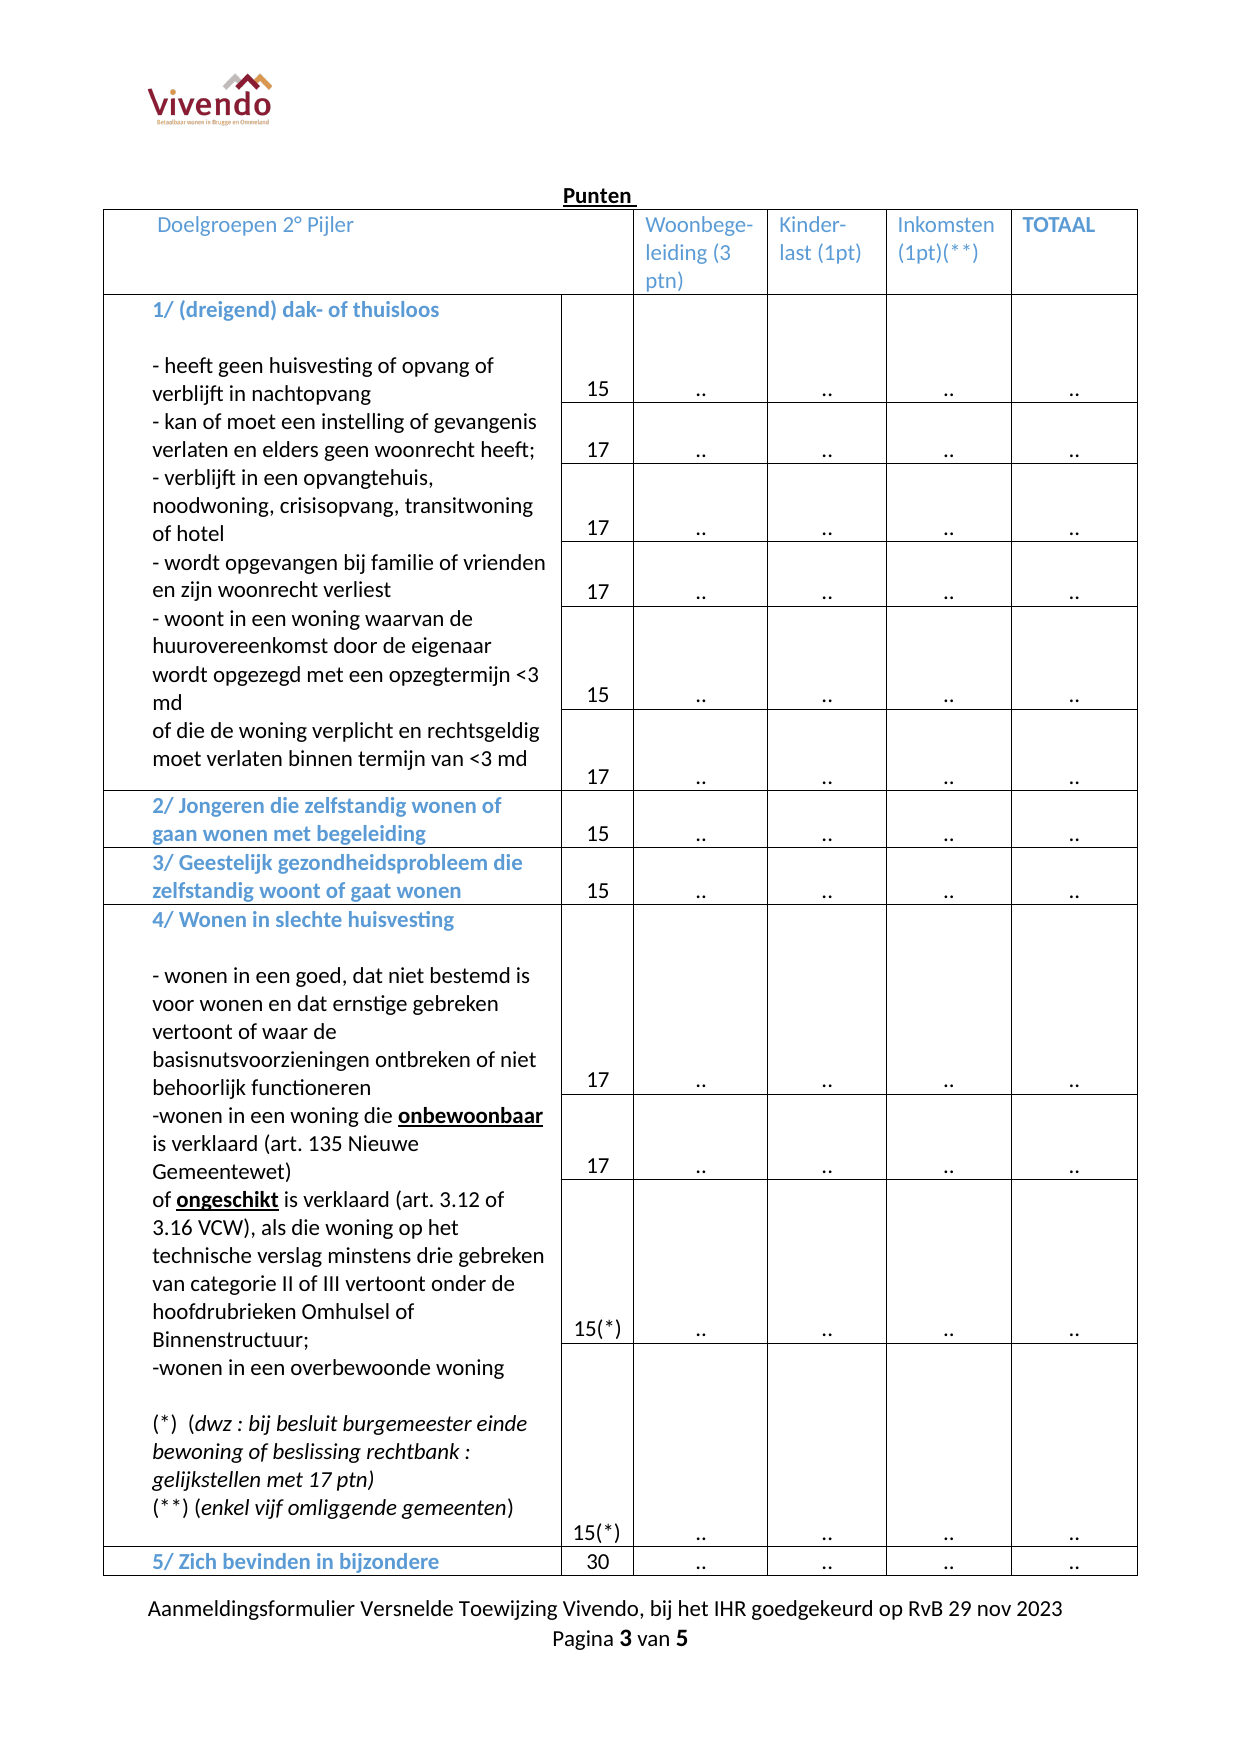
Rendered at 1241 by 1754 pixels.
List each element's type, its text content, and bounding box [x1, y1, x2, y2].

table_cell .. [634, 1095, 767, 1179]
table_cell .. [1012, 848, 1137, 904]
table_cell .. [1012, 1180, 1137, 1343]
text Punten [516, 181, 1093, 209]
table_cell 3/ Geestelijk gezondheidsprobleem die zelfstandig woont of gaat wonen [104, 848, 561, 904]
table_cell .. [887, 1547, 1011, 1575]
table_cell .. [768, 1095, 886, 1179]
table_cell 15(*) [562, 1180, 633, 1343]
table_cell 17 [562, 1095, 633, 1179]
picture [147, 73, 273, 126]
table_cell .. [1012, 295, 1137, 402]
table_cell .. [634, 403, 767, 463]
table_cell .. [887, 607, 1011, 709]
table_cell .. [768, 403, 886, 463]
table_cell .. [887, 905, 1011, 1094]
table_cell 15 [562, 848, 633, 904]
table_cell .. [768, 1180, 886, 1343]
table_cell .. [887, 403, 1011, 463]
table_cell .. [887, 1095, 1011, 1179]
table_cell .. [768, 710, 886, 790]
table_cell 17 [562, 403, 633, 463]
table_cell .. [1012, 791, 1137, 847]
table_cell .. [634, 607, 767, 709]
table_cell .. [634, 905, 767, 1094]
table_cell .. [887, 295, 1011, 402]
table_cell .. [1012, 710, 1137, 790]
table_cell .. [634, 464, 767, 541]
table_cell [104, 1547, 561, 1575]
table_cell .. [887, 1344, 1011, 1546]
table_cell 1/ (dreigend) dak- of thuisloos - heeft geen huisvesting of opvang of verblijft in nachtopvang - kan of moet een instelling of gevangenis verlaten en elders geen woonrecht heeft; - verblijft in een opvangtehuis, noodwoning, crisisopvang, transitwoning of hotel - wordt opgevangen bij familie of vrienden en zijn woonrecht verliest - woont in een woning waarvan de huurovereenkomst door de eigenaar wordt opgezegd met een opzegtermijn <3 md of die de woning verplicht en rechtsgeldig moet verlaten binnen termijn van <3 md [104, 295, 561, 790]
table_cell .. [887, 791, 1011, 847]
table_cell .. [768, 1547, 886, 1575]
table_header Inkomsten (1pt)(**) [887, 210, 1011, 294]
table_cell .. [634, 710, 767, 790]
table_header Woonbege-leiding (3 ptn) [634, 210, 767, 294]
table_cell 4/ Wonen in slechte huisvesting - wonen in een goed, dat niet bestemd is voor wonen en dat ernstige gebreken vertoont of waar de basisnutsvoorzieningen ontbreken of niet behoorlijk functioneren -wonen in een woning die onbewoonbaar is verklaard (art. 135 Nieuwe Gemeentewet) of ongeschikt is verklaard (art. 3.12 of 3.16 VCW), als die woning op het technische verslag minstens drie gebreken van categorie II of III vertoont onder de hoofdrubrieken Omhulsel of Binnenstructuur; -wonen in een overbewoonde woning (*) (dwz : bij besluit burgemeester einde bewoning of beslissing rechtbank : gelijkstellen met 17 ptn) (**) (enkel vijf omliggende gemeenten) [104, 905, 561, 1546]
table_cell 15(*) [562, 1344, 633, 1546]
table_header Kinder-last (1pt) [768, 210, 886, 294]
table_cell 15 [562, 791, 633, 847]
table_cell .. [1012, 403, 1137, 463]
table_cell .. [887, 1180, 1011, 1343]
table_cell .. [1012, 542, 1137, 606]
table_cell .. [887, 710, 1011, 790]
table_cell 15 [562, 607, 633, 709]
table_cell .. [768, 295, 886, 402]
table_cell .. [634, 1180, 767, 1343]
table_cell .. [768, 464, 886, 541]
table_cell .. [768, 905, 886, 1094]
table_header Doelgroepen 2° Pijler [104, 210, 633, 294]
table_cell 17 [562, 542, 633, 606]
table_cell .. [768, 791, 886, 847]
table_cell .. [634, 1344, 767, 1546]
table_cell .. [1012, 905, 1137, 1094]
table_cell 15 [562, 295, 633, 402]
table_cell .. [634, 1547, 767, 1575]
table_cell .. [768, 848, 886, 904]
table_cell .. [887, 542, 1011, 606]
table_cell 17 [562, 905, 633, 1094]
table_cell .. [634, 542, 767, 606]
table_cell .. [1012, 1547, 1137, 1575]
table_cell 2/ Jongeren die zelfstandig wonen of gaan wonen met begeleiding [104, 791, 561, 847]
table_cell .. [1012, 607, 1137, 709]
table_cell .. [768, 1344, 886, 1546]
table_cell .. [634, 848, 767, 904]
table_cell .. [887, 464, 1011, 541]
table_header TOTAAL [1012, 210, 1137, 294]
table_cell .. [634, 791, 767, 847]
table_cell .. [1012, 464, 1137, 541]
table_cell .. [1012, 1344, 1137, 1546]
table_cell 17 [562, 464, 633, 541]
table_cell 30 [562, 1547, 633, 1575]
table_cell .. [634, 295, 767, 402]
table_cell .. [1012, 1095, 1137, 1179]
table_cell .. [768, 542, 886, 606]
table_cell .. [887, 848, 1011, 904]
table_cell .. [768, 607, 886, 709]
table_cell 17 [562, 710, 633, 790]
